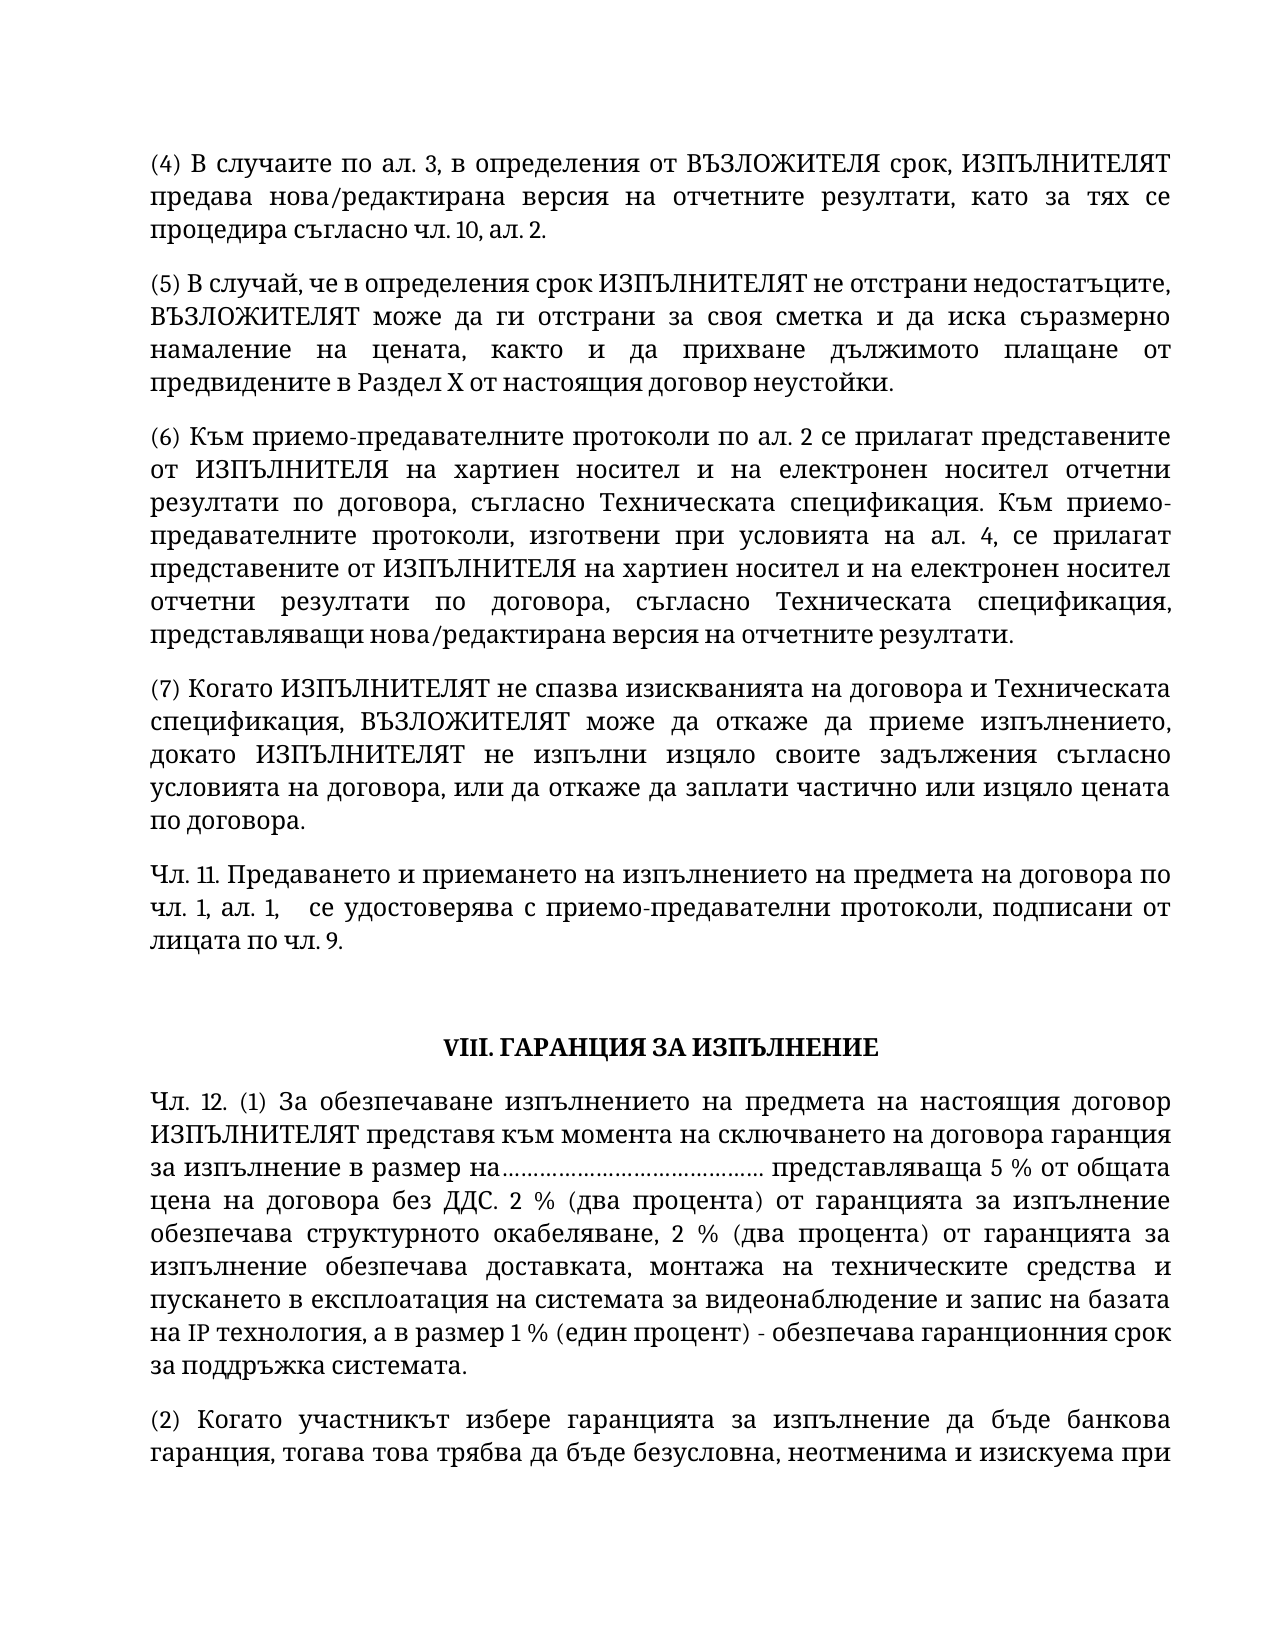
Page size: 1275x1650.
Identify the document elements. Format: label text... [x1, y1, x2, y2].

text Чл. 11. Предаването и приемането на изпълнението на предмета на договора по чл. 1, ал. 1, се удостоверява с приемо-предавателни протоколи, подписани от лицата по чл. 9. [150, 861, 1172, 956]
text (6) Към приемо-предавателните протоколи по ал. 2 се прилагат представените от ИЗПЪЛНИТЕЛЯ на хартиен носител и на електронен носител отчетни резултати по договора, съгласно Техническата спецификация. Към приемо-предавателните протоколи, изготвени при условията на ал. 4, се прилагат представените от ИЗПЪЛНИТЕЛЯ на хартиен носител и на електронен носител отчетни резултати по договора, съгласно Техническата спецификация, представляващи нова/редактирана версия на отчетните резултати. [150, 423, 1172, 650]
text (7) Когато ИЗПЪЛНИТЕЛЯТ не спазва изискванията на договора и Техническата спецификация, ВЪЗЛОЖИТЕЛЯТ може да откаже да приеме изпълнението, докато ИЗПЪЛНИТЕЛЯТ не изпълни изцяло своите задължения съгласно условията на договора, или да откаже да заплати частично или изцяло цената по договора. [150, 675, 1172, 836]
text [150, 1406, 1172, 1467]
text (5) В случай, че в определения срок ИЗПЪЛНИТЕЛЯТ не отстрани недостатъците, ВЪЗЛОЖИТЕЛЯТ може да ги отстрани за своя сметка и да иска съразмерно намаление на цената, както и да прихване дължимото плащане от предвидените в Раздел Х от настоящия договор неустойки. [150, 270, 1172, 398]
text Чл. 12. (1) За обезпечаване изпълнението на предмета на настоящия договор ИЗПЪЛНИТЕЛЯТ представя към момента на сключването на договора гаранция за изпълнение в размер на…………………………………… представляваща 5 % от общата цена на договора без ДДС. 2 % (два процента) от гаранцията за изпълнение обезпечава структурното окабеляване, 2 % (два процента) от гаранцията за изпълнение обезпечава доставката, монтажа на техническите средства и пускането в експлоатация на системата за видеонаблюдение и запис на базата на IP технология, а в размер 1 % (един процент) - обезпечава гаранционния срок за поддръжка системата. [150, 1087, 1172, 1380]
text VІIІ. ГАРАНЦИЯ ЗА ИЗПЪЛНЕНИЕ [150, 1034, 1172, 1062]
text (4) В случаите по ал. 3, в определения от ВЪЗЛОЖИТЕЛЯ срок, ИЗПЪЛНИТЕЛЯТ предава нова/редактирана версия на отчетните резултати, като за тях се процедира съгласно чл. 10, ал. 2. [150, 150, 1172, 245]
